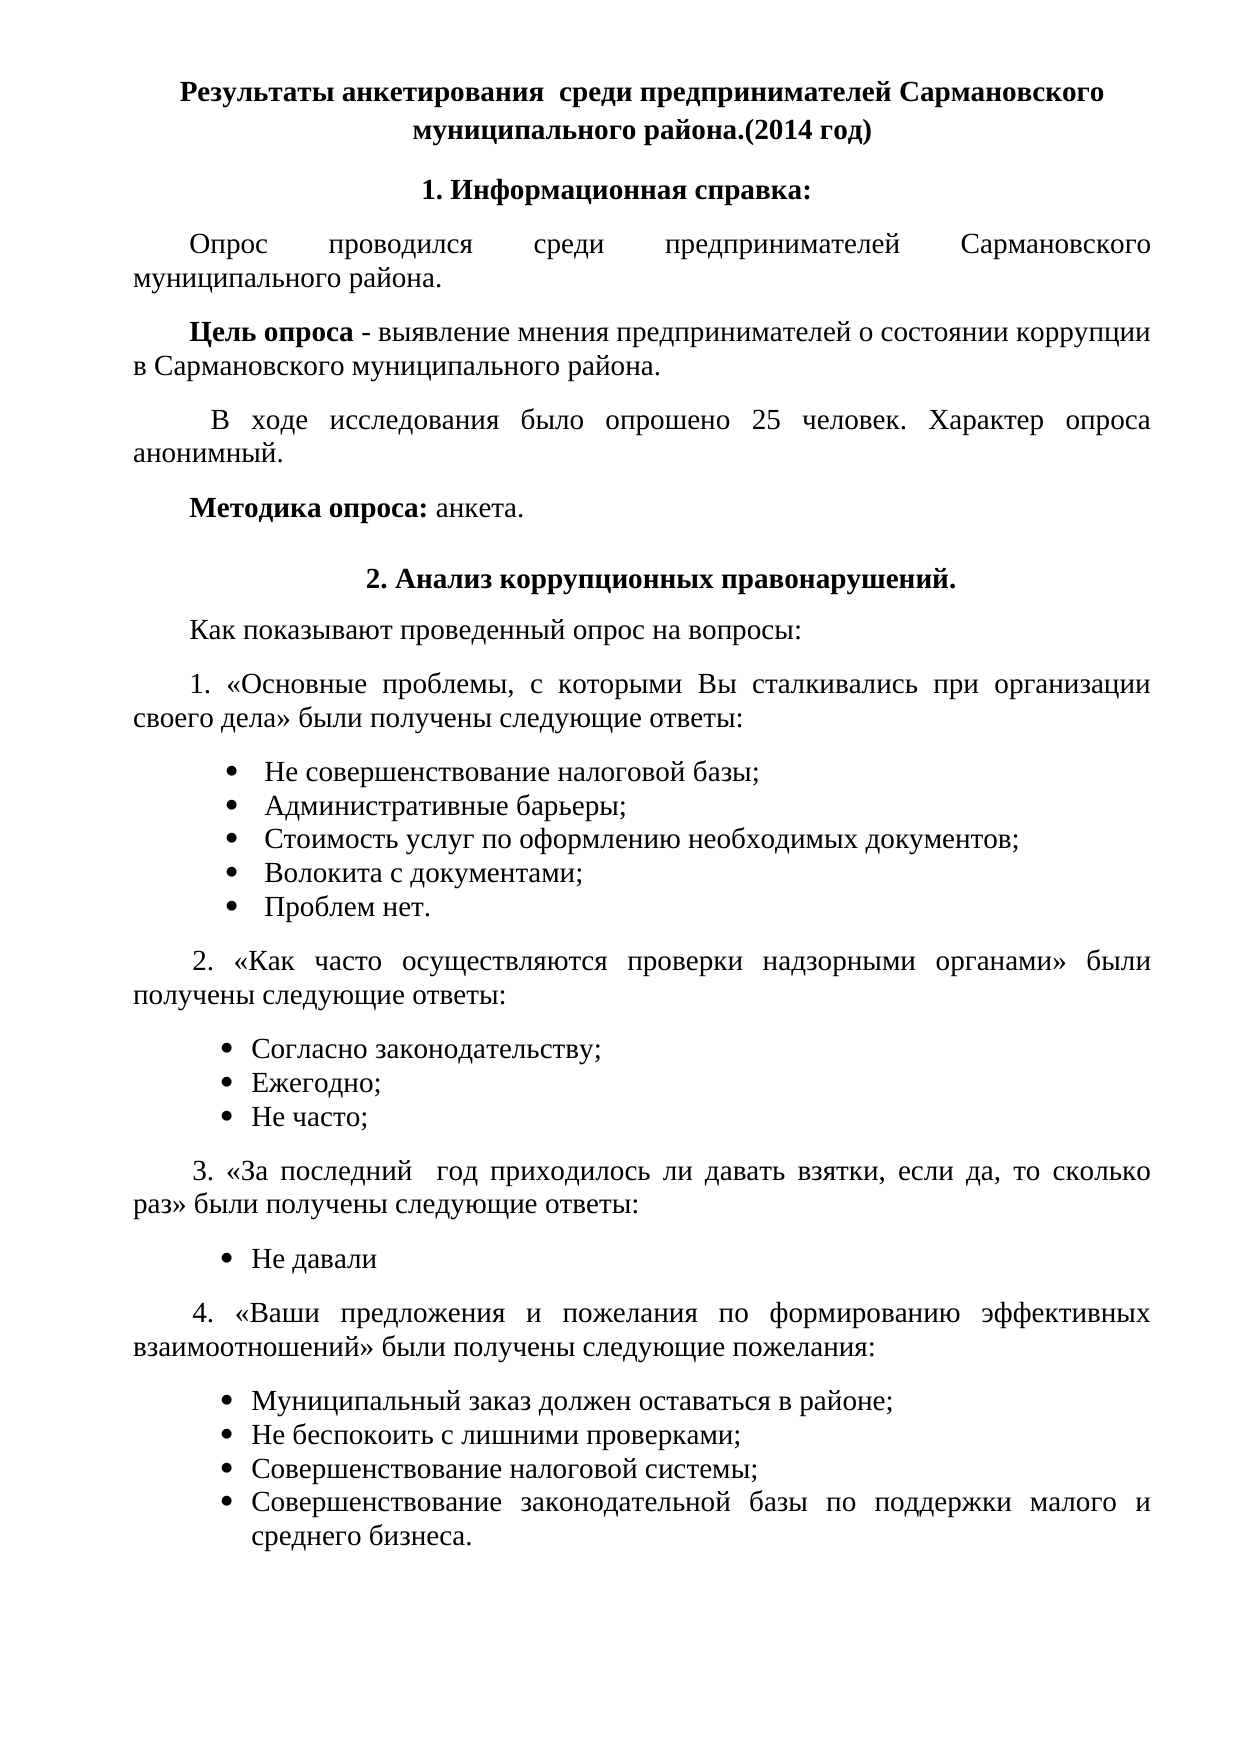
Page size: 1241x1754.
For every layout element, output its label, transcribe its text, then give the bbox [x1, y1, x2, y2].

list Не совершенствование налоговой базы; [227, 754, 1152, 788]
text 3. «За последний год приходилось ли давать взятки, если да, то сколько раз» были получены следующие ответы: [133, 1153, 1152, 1220]
text 1. «Основные проблемы, с которыми Вы сталкивались при организации своего дела» были получены следующие ответы: [133, 666, 1152, 733]
text В ходе исследования было опрошено 25 человек. Характер опроса анонимный. [133, 402, 1152, 469]
list Ежегодно; [222, 1065, 1152, 1099]
text 4. «Ваши предложения и пожелания по формированию эффективных взаимоотношений» были получены следующие пожелания: [133, 1296, 1152, 1363]
list Волокита с документами; [227, 855, 1152, 889]
text Опрос проводился среди предпринимателей Сармановского муниципального района. [133, 226, 1152, 293]
text Результаты анкетирования среди предпринимателей Сармановского муниципального района.(2014 год) [133, 74, 1152, 146]
text Цель опроса - выявление мнения предпринимателей о состоянии коррупции в Сармановского муниципального района. [133, 314, 1152, 381]
list Не беспокоить с лишними проверками; [222, 1417, 1152, 1451]
list Не давали [222, 1241, 1152, 1275]
text Как показывают проведенный опрос на вопросы: [133, 612, 1152, 646]
list Согласно законодательству; [222, 1031, 1152, 1065]
list Совершенствование законодательной базы по поддержки малого и среднего бизнеса. [222, 1484, 1152, 1552]
text 1. Информационная справка: [133, 172, 1152, 205]
list Стоимость услуг по оформлению необходимых документов; [227, 822, 1152, 855]
text 2. «Как часто осуществляются проверки надзорными органами» были получены следующие ответы: [133, 943, 1152, 1011]
list Муниципальный заказ должен оставаться в районе; [222, 1383, 1152, 1417]
list Не часто; [222, 1099, 1152, 1132]
list Административные барьеры; [227, 788, 1152, 822]
text 2. Анализ коррупционных правонарушений. [170, 561, 1152, 594]
text Методика опроса: анкета. [133, 490, 1152, 523]
list Совершенствование налоговой системы; [222, 1451, 1152, 1484]
list Проблем нет. [227, 889, 1152, 923]
